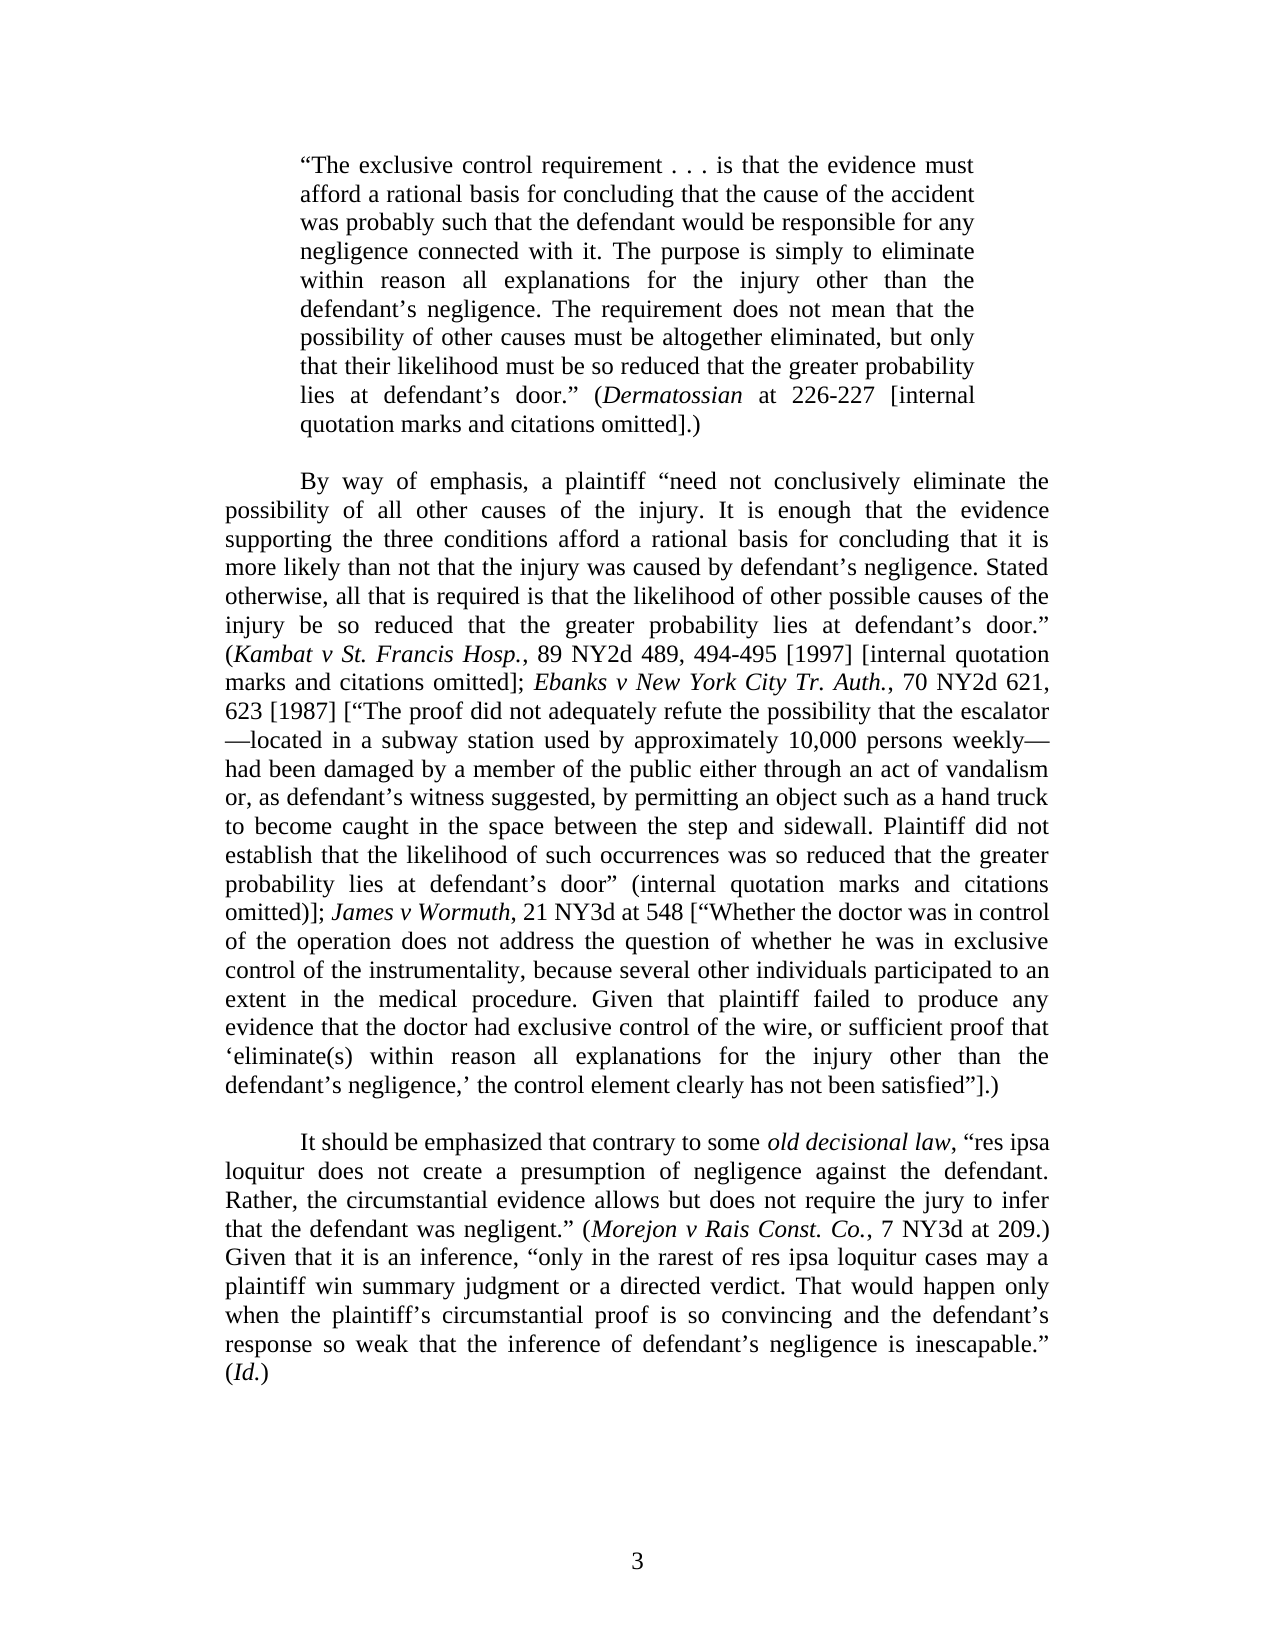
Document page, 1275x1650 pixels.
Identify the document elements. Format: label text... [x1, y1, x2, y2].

text “The exclusive control requirement . . . is that the evidence must afford a rational basis for concluding that the cause of the accident was probably such that the defendant would be responsible for any negligence connected with it. The purpose is simply to eliminate within reason all explanations for the injury other than the defendant’s negligence. The requirement does not mean that the possibility of other causes must be altogether eliminated, but only that their likelihood must be so reduced that the greater probability lies at defendant’s door.” (Dermatossian at 226-227 [internal quotation marks and citations omitted].) [300, 150, 975, 437]
text It should be emphasized that contrary to some old decisional law, “res ipsa loquitur does not create a presumption of negligence against the defendant. Rather, the circumstantial evidence allows but does not require the jury to infer that the defendant was negligent.” (Morejon v Rais Const. Co., 7 NY3d at 209.) Given that it is an inference, “only in the rarest of res ipsa loquitur cases may a plaintiff win summary judgment or a directed verdict. That would happen only when the plaintiff’s circumstantial proof is so convincing and the defendant’s response so weak that the inference of defendant’s negligence is inescapable.” (Id.) [225, 1127, 1050, 1386]
text By way of emphasis, a plaintiff “need not conclusively eliminate the possibility of all other causes of the injury. It is enough that the evidence supporting the three conditions afford a rational basis for concluding that it is more likely than not that the injury was caused by defendant’s negligence. Stated otherwise, all that is required is that the likelihood of other possible causes of the injury be so reduced that the greater probability lies at defendant’s door.” (Kambat v St. Francis Hosp., 89 NY2d 489, 494-495 [1997] [internal quotation marks and citations omitted]; Ebanks v New York City Tr. Auth., 70 NY2d 621, 623 [1987] [“The proof did not adequately refute the possibility that the escalator—located in a subway station used by approximately 10,000 persons weekly—had been damaged by a member of the public either through an act of vandalism or, as defendant’s witness suggested, by permitting an object such as a hand truck to become caught in the space between the step and sidewall. Plaintiff did not establish that the likelihood of such occurrences was so reduced that the greater probability lies at defendant’s door” (internal quotation marks and citations omitted)]; James v Wormuth, 21 NY3d at 548 [“Whether the doctor was in control of the operation does not address the question of whether he was in exclusive control of the instrumentality, because several other individuals participated to an extent in the medical procedure. Given that plaintiff failed to produce any evidence that the doctor had exclusive control of the wire, or sufficient proof that ‘eliminate(s) within reason all explanations for the injury other than the defendant’s negligence,’ the control element clearly has not been satisfied”].) [225, 466, 1050, 1099]
